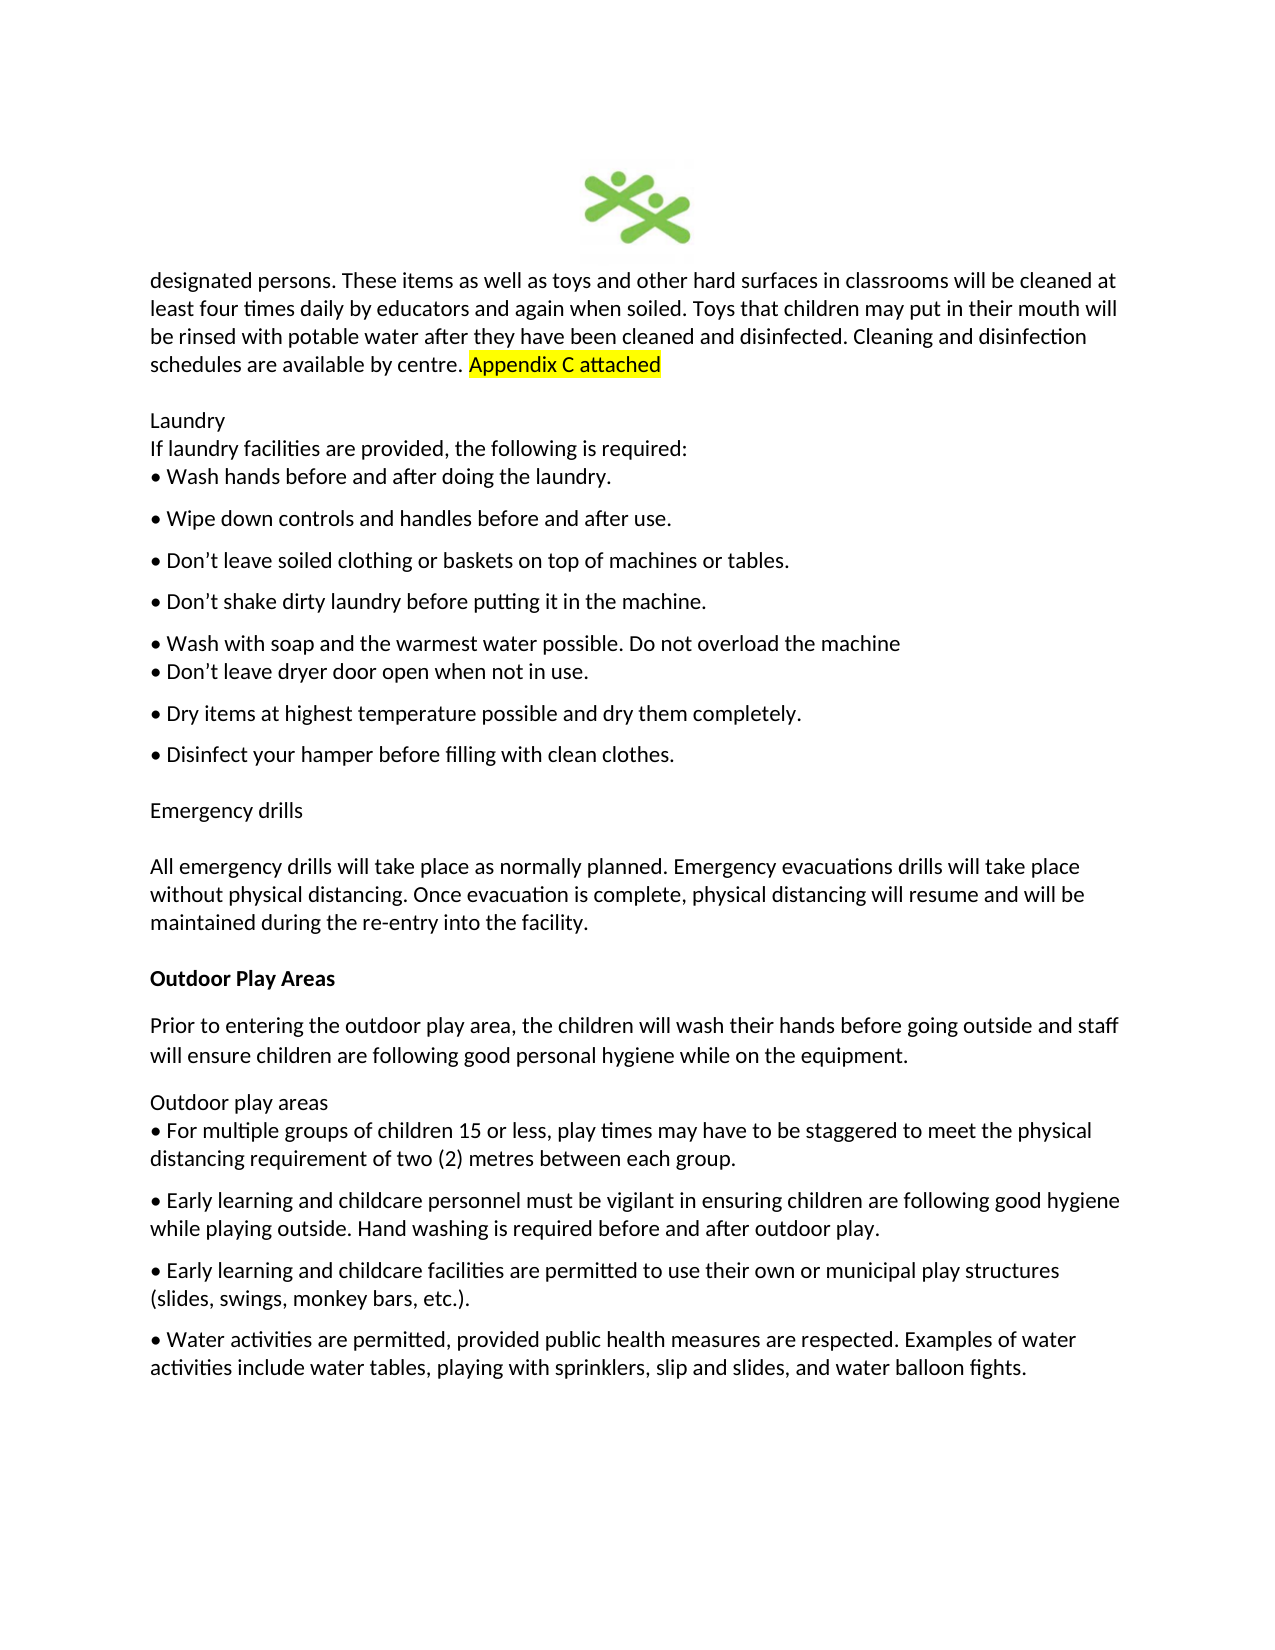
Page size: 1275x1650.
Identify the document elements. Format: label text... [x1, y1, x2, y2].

text • Early learning and childcare personnel must be vigilant in ensuring children are following good hygiene while playing outside. Hand washing is required before and after outdoor play. [150, 1186, 1125, 1242]
text • Wash with soap and the warmest water possible. Do not overload the machine [150, 629, 1125, 657]
text Emergency drills [150, 796, 1125, 824]
text • Don’t leave soiled clothing or baskets on top of machines or tables. [150, 546, 1125, 574]
text • Don’t leave dryer door open when not in use. [150, 657, 1125, 685]
text Laundry [150, 406, 1125, 434]
text • Don’t shake dirty laundry before putting it in the machine. [150, 587, 1125, 616]
text • Dry items at highest temperature possible and dry them completely. [150, 699, 1125, 727]
text • Wipe down controls and handles before and after use. [150, 504, 1125, 532]
text • Wash hands before and after doing the laundry. [150, 462, 1125, 490]
text Outdoor play areas [150, 1088, 1125, 1117]
text All emergency drills will take place as normally planned. Emergency evacuations drills will take place without physical distancing. Once evacuation is complete, physical distancing will resume and will be maintained during the re-entry into the facility. [150, 852, 1125, 937]
text • For multiple groups of children 15 or less, play times may have to be staggered to meet the physical distancing requirement of two (2) metres between each group. [150, 1117, 1125, 1173]
text designated persons. These items as well as toys and other hard surfaces in classrooms will be cleaned at least four times daily by educators and again when soiled. Toys that children may put in their mouth will be rinsed with potable water after they have been cleaned and disinfected. Cleaning and disinfection schedules are available by centre. Appendix C attached [150, 266, 1125, 378]
text • Early learning and childcare facilities are permitted to use their own or municipal play structures (slides, swings, monkey bars, etc.). [150, 1256, 1125, 1312]
text • Water activities are permitted, provided public health measures are respected. Examples of water activities include water tables, playing with sprinklers, slip and slides, and water balloon fights. [150, 1325, 1125, 1381]
text Prior to entering the outdoor play area, the children will wash their hands before going outside and staff will ensure children are following good personal hygiene while on the equipment. [150, 1011, 1125, 1070]
text • Disinfect your hamper before filling with clean clothes. [150, 740, 1125, 768]
text If laundry facilities are provided, the following is required: [150, 434, 1125, 462]
picture [579, 150, 696, 266]
text Outdoor Play Areas [150, 964, 1125, 993]
